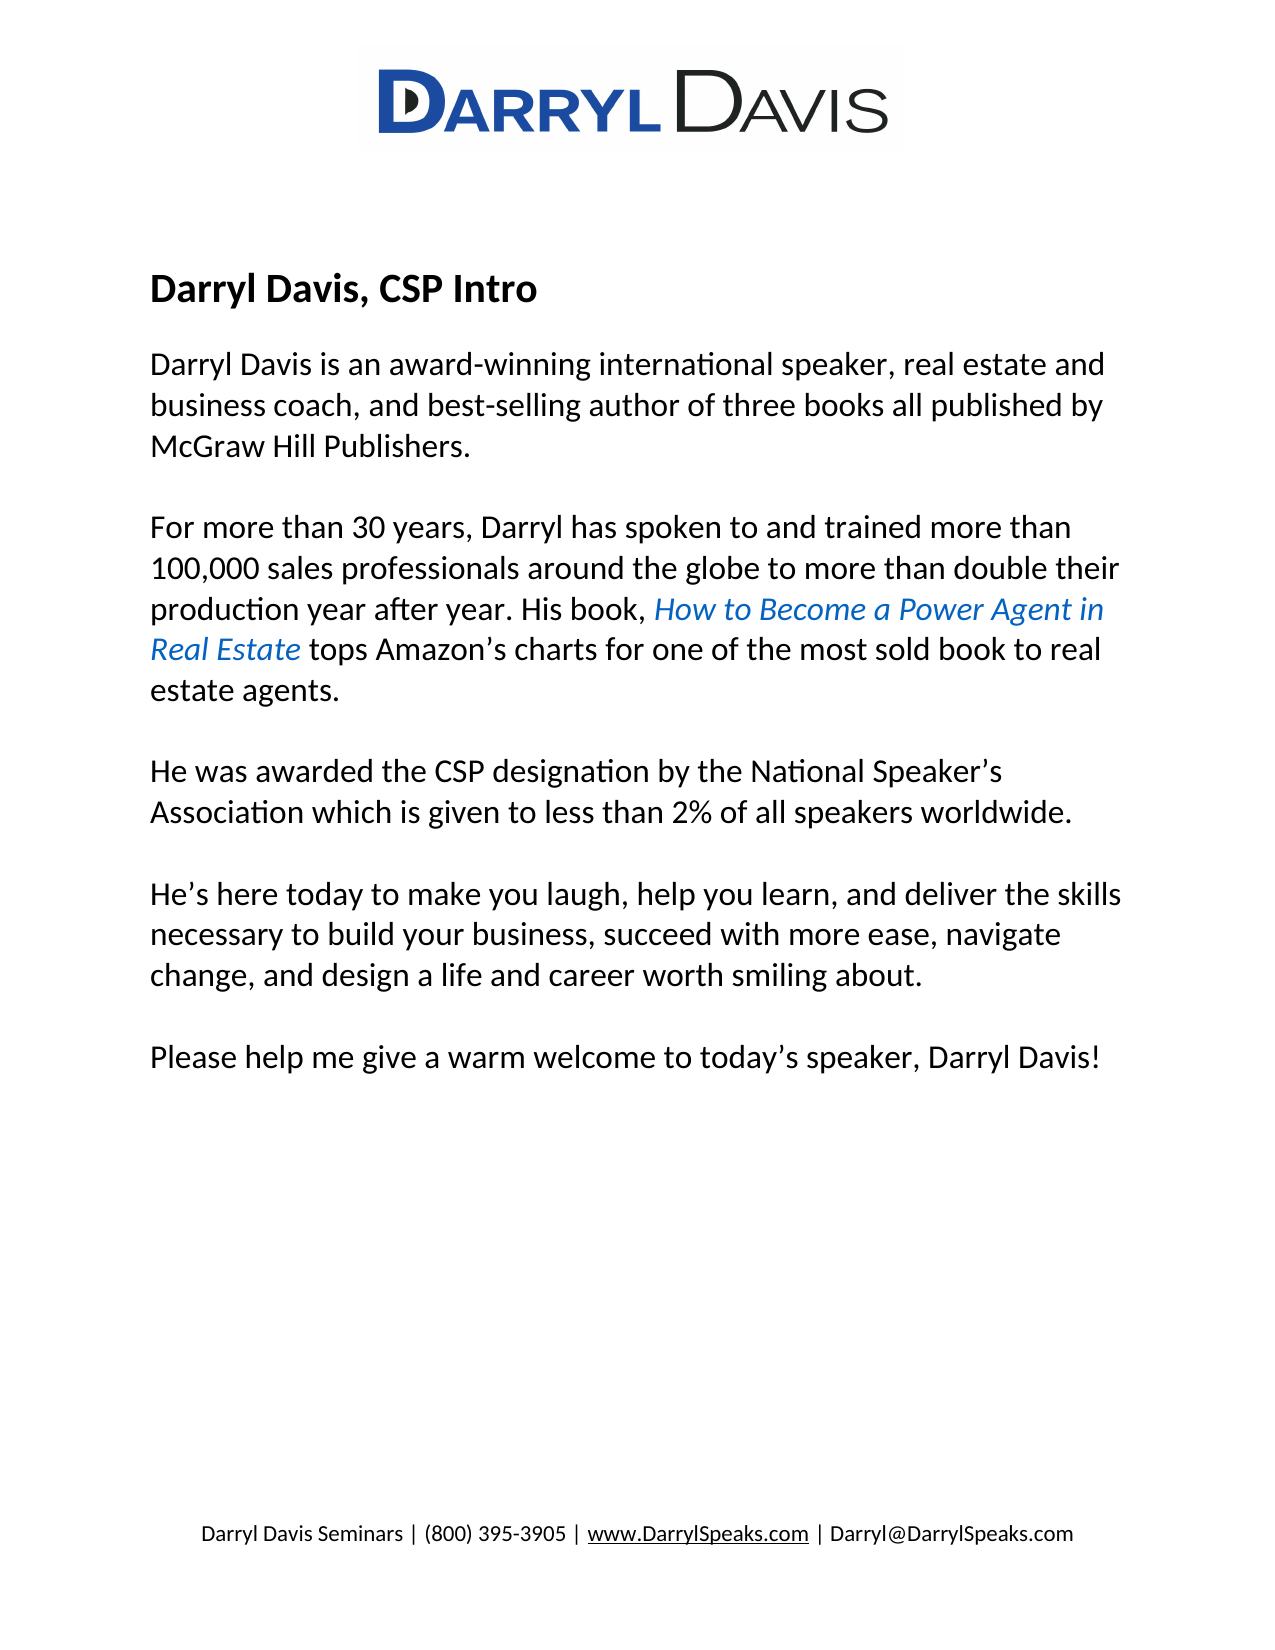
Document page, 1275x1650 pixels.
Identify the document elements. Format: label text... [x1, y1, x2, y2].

picture [357, 45, 905, 150]
text Darryl Davis, CSP Intro [150, 262, 1125, 313]
text Please help me give a warm welcome to today’s speaker, Darryl Davis! [150, 1036, 1125, 1076]
text Darryl Davis is an award-winning international speaker, real estate and business coach, and best-selling author of three books all published by McGraw Hill Publishers. [150, 343, 1125, 465]
text For more than 30 years, Darryl has spoken to and trained more than 100,000 sales professionals around the globe to more than double their production year after year. His book, How to Become a Power Agent in Real Estate tops Amazon’s charts for one of the most sold book to real estate agents. [150, 506, 1125, 710]
text He was awarded the CSP designation by the National Speaker’s Association which is given to less than 2% of all speakers worldwide. [150, 751, 1125, 832]
text He’s here today to make you laugh, help you learn, and deliver the skills necessary to build your business, succeed with more ease, navigate change, and design a life and career worth smiling about. [150, 873, 1125, 995]
